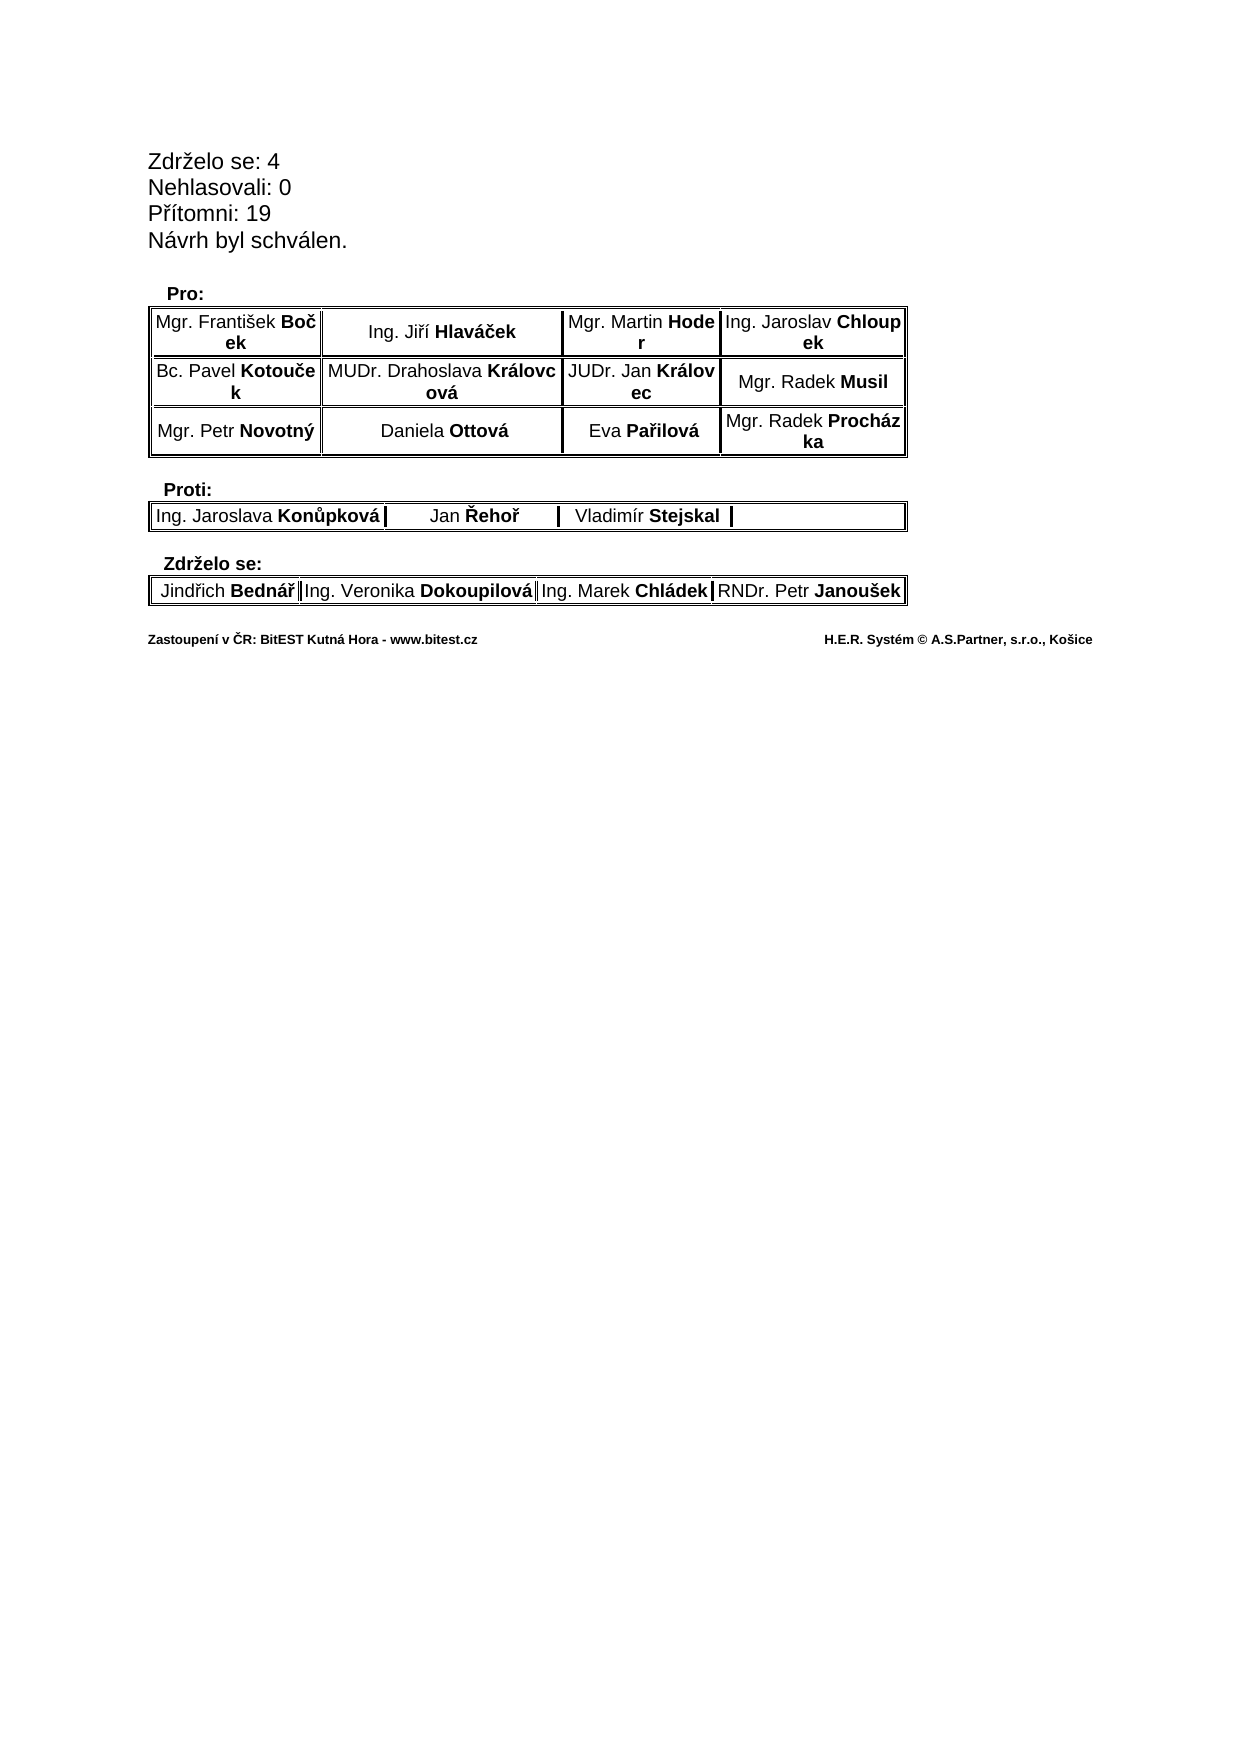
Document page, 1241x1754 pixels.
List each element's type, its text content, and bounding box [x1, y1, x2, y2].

table_cell Mgr. Petr Novotný [150, 405, 321, 454]
table_cell Bc. Pavel Kotouček [152, 355, 320, 405]
table_header Zastoupení v ČR: BitEST Kutná Hora - www.bitest.cz [148, 632, 669, 659]
table_header Jan Řehoř [385, 504, 558, 528]
table_header Ing. Marek Chládek [537, 576, 712, 603]
table_cell Mgr. Radek Musil [722, 355, 905, 405]
table_header H.E.R. Systém © A.S.Partner, s.r.o., Košice [669, 632, 1093, 659]
table_header RNDr. Petr Janoušek [712, 578, 904, 603]
table_cell Daniela Ottová [321, 408, 562, 454]
table_header Ing. Jiří Hlaváček [321, 309, 562, 355]
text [148, 148, 1093, 306]
text Zdrželo se: [148, 532, 1093, 575]
table_header Ing. Jaroslava Konůpková [150, 502, 385, 528]
table_header Ing. Jaroslav Chloupek [720, 309, 904, 355]
table_cell JUDr. Jan Královec [564, 359, 719, 405]
table_header Ing. Veronika Dokoupilová [300, 578, 537, 603]
table_header Mgr. Martin Hoder [562, 309, 720, 355]
text Proti: [148, 457, 1093, 501]
table_cell MUDr. Drahoslava Královcová [323, 359, 561, 405]
table_header Mgr. František Boček [152, 309, 321, 355]
table_header [731, 504, 904, 528]
table_header Jindřich Bednář [150, 576, 300, 603]
table_header Vladimír Stejskal [558, 504, 731, 528]
table_cell Mgr. Radek Procházka [720, 405, 906, 454]
table_cell Eva Pařilová [562, 408, 720, 454]
